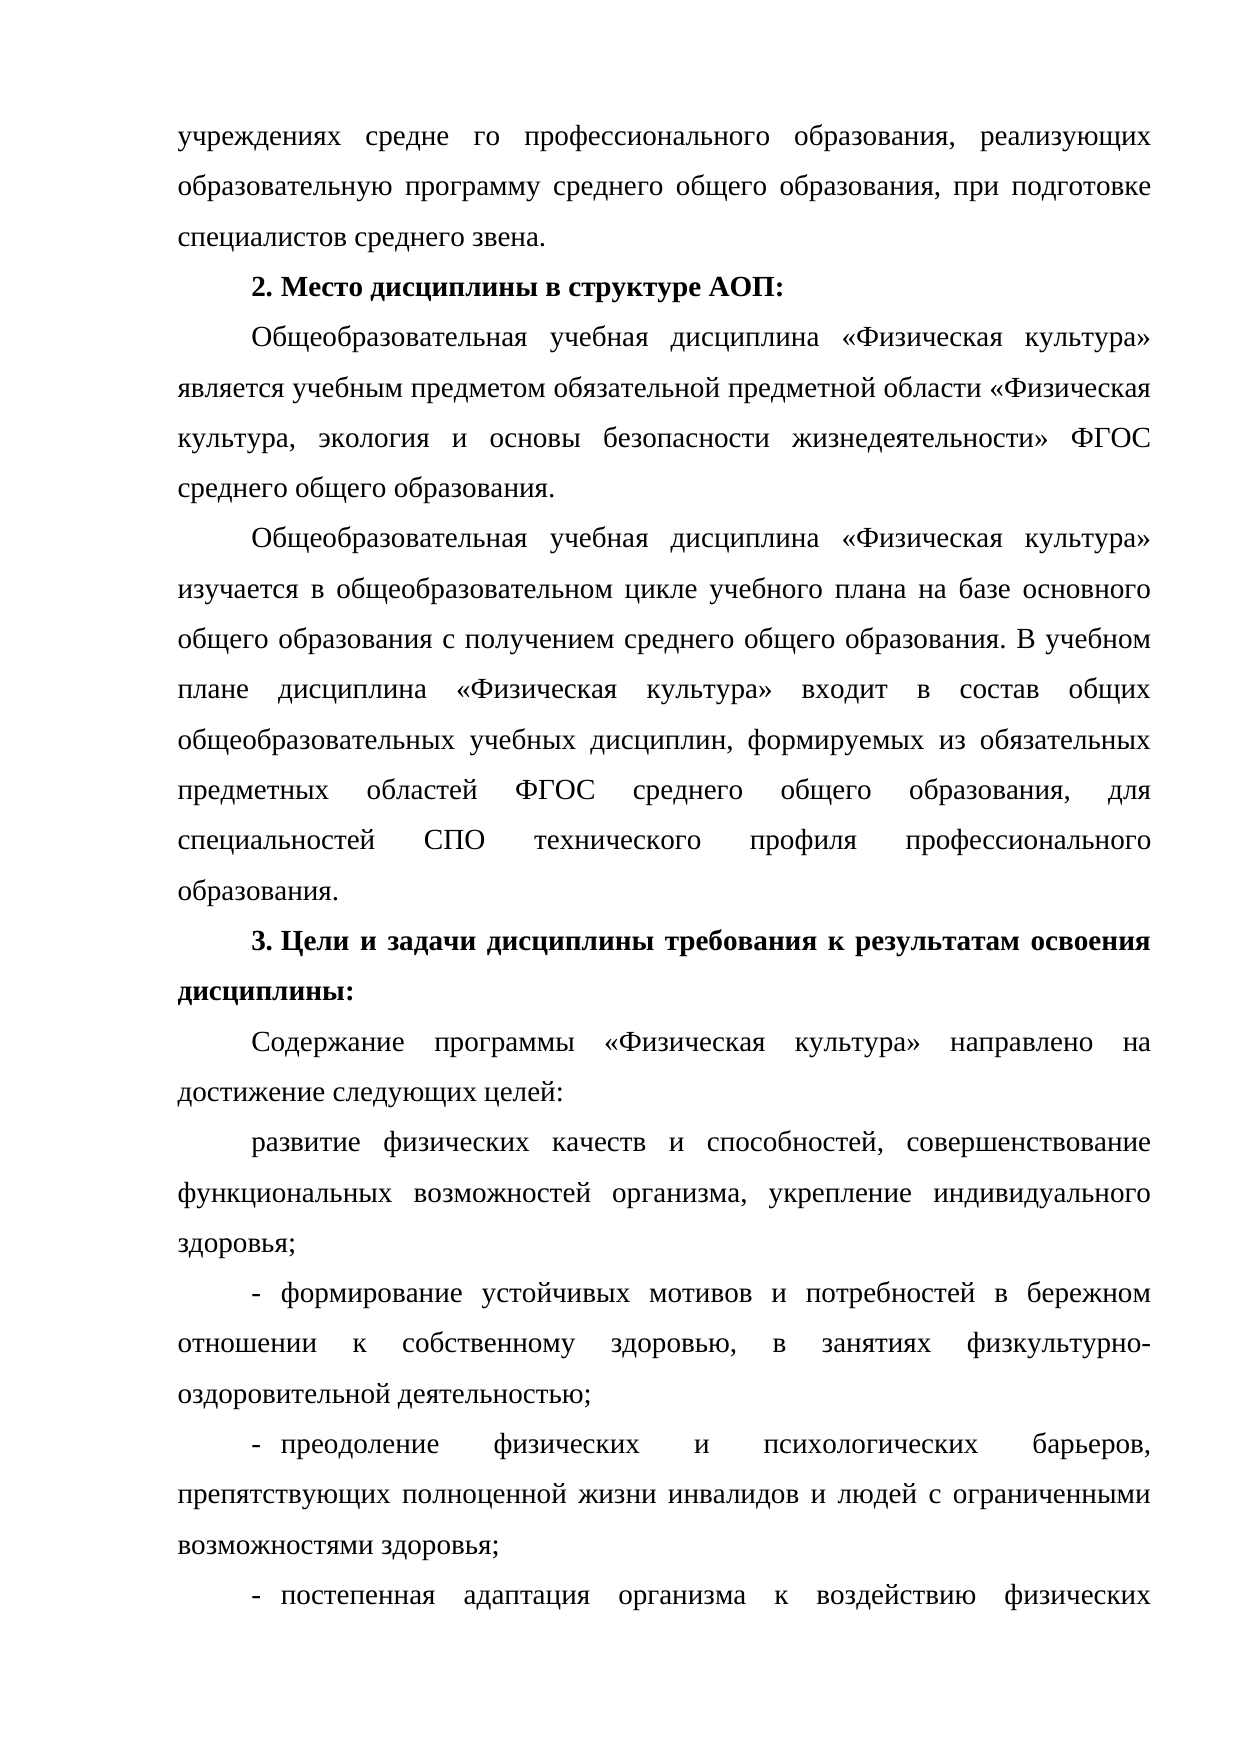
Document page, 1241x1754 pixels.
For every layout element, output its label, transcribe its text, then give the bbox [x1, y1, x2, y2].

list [177, 1577, 1152, 1611]
text Общеобразовательная учебная дисциплина «Физическая культура» изучается в общеобразовательном цикле учебного плана на базе основного общего образования с получением среднего общего образования. В учебном плане дисциплина «Физическая культура» входит в состав общих общеобразовательных учебных дисциплин, формируемых из обязательных предметных областей ФГОС среднего общего образования, для специальностей СПО технического профиля профессионального образования. [177, 521, 1152, 906]
text развитие физических качеств и способностей, совершенствование функциональных возможностей организма, укрепление индивидуального здоровья; [177, 1124, 1152, 1258]
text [177, 118, 1152, 252]
text Содержание программы «Физическая культура» направлено на достижение следующих целей: [177, 1024, 1152, 1108]
subtitle Место дисциплины в структуре АОП: [177, 269, 1152, 303]
subtitle Цели и задачи дисциплины требования к результатам освоения дисциплины: [177, 923, 1152, 1007]
list формирование устойчивых мотивов и потребностей в бережном отношении к собственному здоровью, в занятиях физкультурно-оздоровительной деятельностью; [177, 1275, 1152, 1409]
list преодоление физических и психологических барьеров, препятствующих полноценной жизни инвалидов и людей с ограниченными возможностями здоровья; [177, 1426, 1152, 1560]
text Общеобразовательная учебная дисциплина «Физическая культура» является учебным предметом обязательной предметной области «Физическая культура, экология и основы безопасности жизнедеятельности» ФГОС среднего общего образования. [177, 319, 1152, 504]
